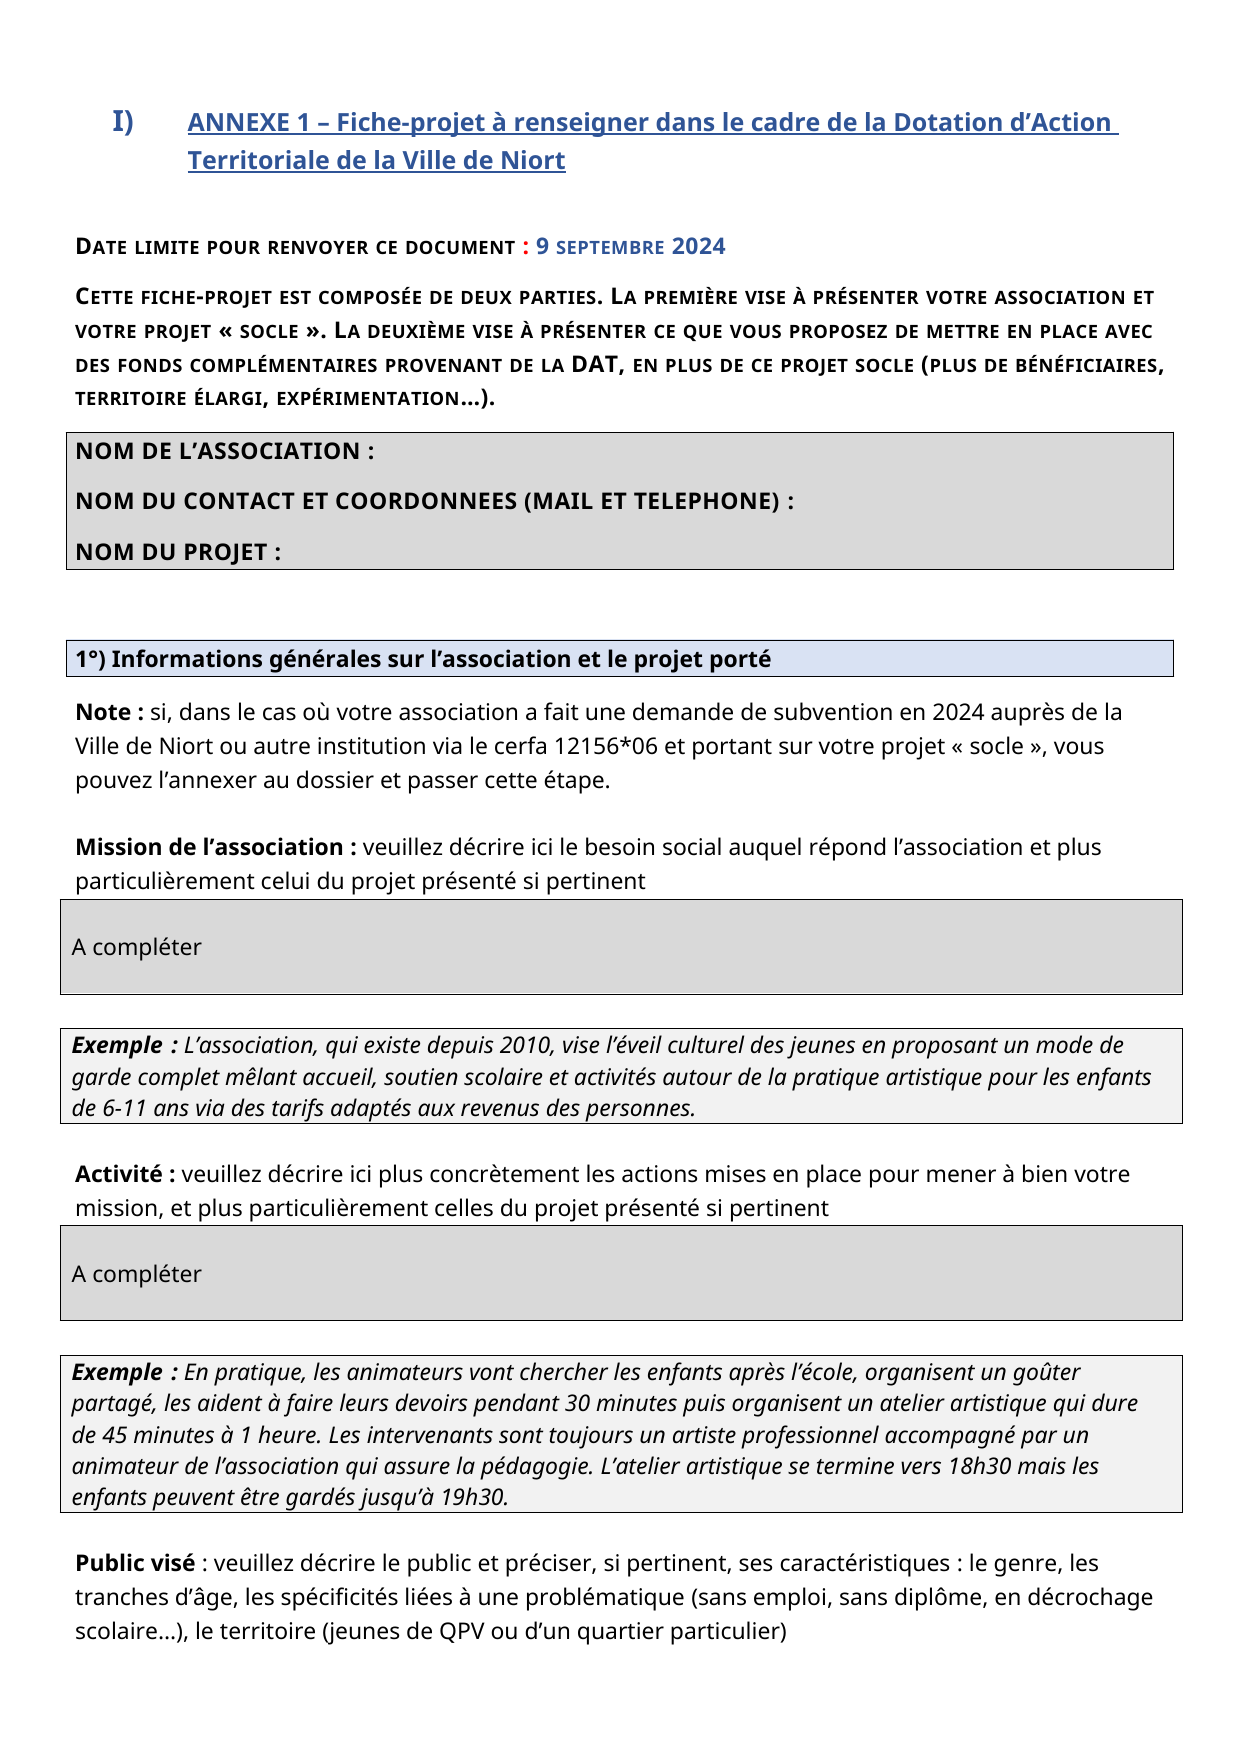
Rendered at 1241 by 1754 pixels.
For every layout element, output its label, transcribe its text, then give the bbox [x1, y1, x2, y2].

table_header Exemple : En pratique, les animateurs vont chercher les enfants après l’école, organisent un goûter partagé, les aident à faire leurs devoirs pendant 30 minutes puis organisent un atelier artistique qui dure de 45 minutes à 1 heure. Les intervenants sont toujours un artiste professionnel accompagné par un animateur de l’association qui assure la pédagogie. L’atelier artistique se termine vers 18h30 mais les enfants peuvent être gardés jusqu’à 19h30. [61, 1356, 1182, 1512]
text Activité : veuillez décrire ici plus concrètement les actions mises en place pour mener à bien votre mission, et plus particulièrement celles du projet présenté si pertinent [75, 1158, 1165, 1223]
text Public visé : veuillez décrire le public et préciser, si pertinent, ses caractéristiques : le genre, les tranches d’âge, les spécificités liées à une problématique (sans emploi, sans diplôme, en décrochage scolaire…), le territoire (jeunes de QPV ou d’un quartier particulier) [75, 1547, 1165, 1646]
subtitle ANNEXE 1 – Fiche-projet à renseigner dans le cadre de la Dotation d’Action Territoriale de la Ville de Niort [112, 100, 1165, 176]
table_header A compléter [61, 900, 1182, 993]
text Date limite pour renvoyer ce document : 9 septembre 2024 [75, 229, 1165, 261]
text NOM DU PROJET : [67, 532, 1173, 569]
table_header A compléter [61, 1226, 1182, 1320]
table_header Exemple : L’association, qui existe depuis 2010, vise l’éveil culturel des jeunes en proposant un mode de garde complet mêlant accueil, soutien scolaire et activités autour de la pratique artistique pour les enfants de 6-11 ans via des tarifs adaptés aux revenus des personnes. [61, 1029, 1182, 1123]
text NOM DE L’ASSOCIATION : [67, 433, 1173, 466]
text 1°) Informations générales sur l’association et le projet porté [67, 641, 1173, 676]
text Cette fiche-projet est composée de deux parties. La première vise à présenter votre association et votre projet « socle ». La deuxième vise à présenter ce que vous proposez de mettre en place avec des fonds complémentaires provenant de la DAT, en plus de ce projet socle (plus de bénéficiaires, territoire élargi, expérimentation…). [75, 280, 1165, 412]
text Note : si, dans le cas où votre association a fait une demande de subvention en 2024 auprès de la Ville de Niort ou autre institution via le cerfa 12156*06 et portant sur votre projet « socle », vous pouvez l’annexer au dossier et passer cette étape. [75, 696, 1165, 795]
text NOM DU CONTACT ET COORDONNEES (MAIL ET TELEPHONE) : [67, 482, 1173, 516]
text Mission de l’association : veuillez décrire ici le besoin social auquel répond l’association et plus particulièrement celui du projet présenté si pertinent [75, 831, 1165, 896]
